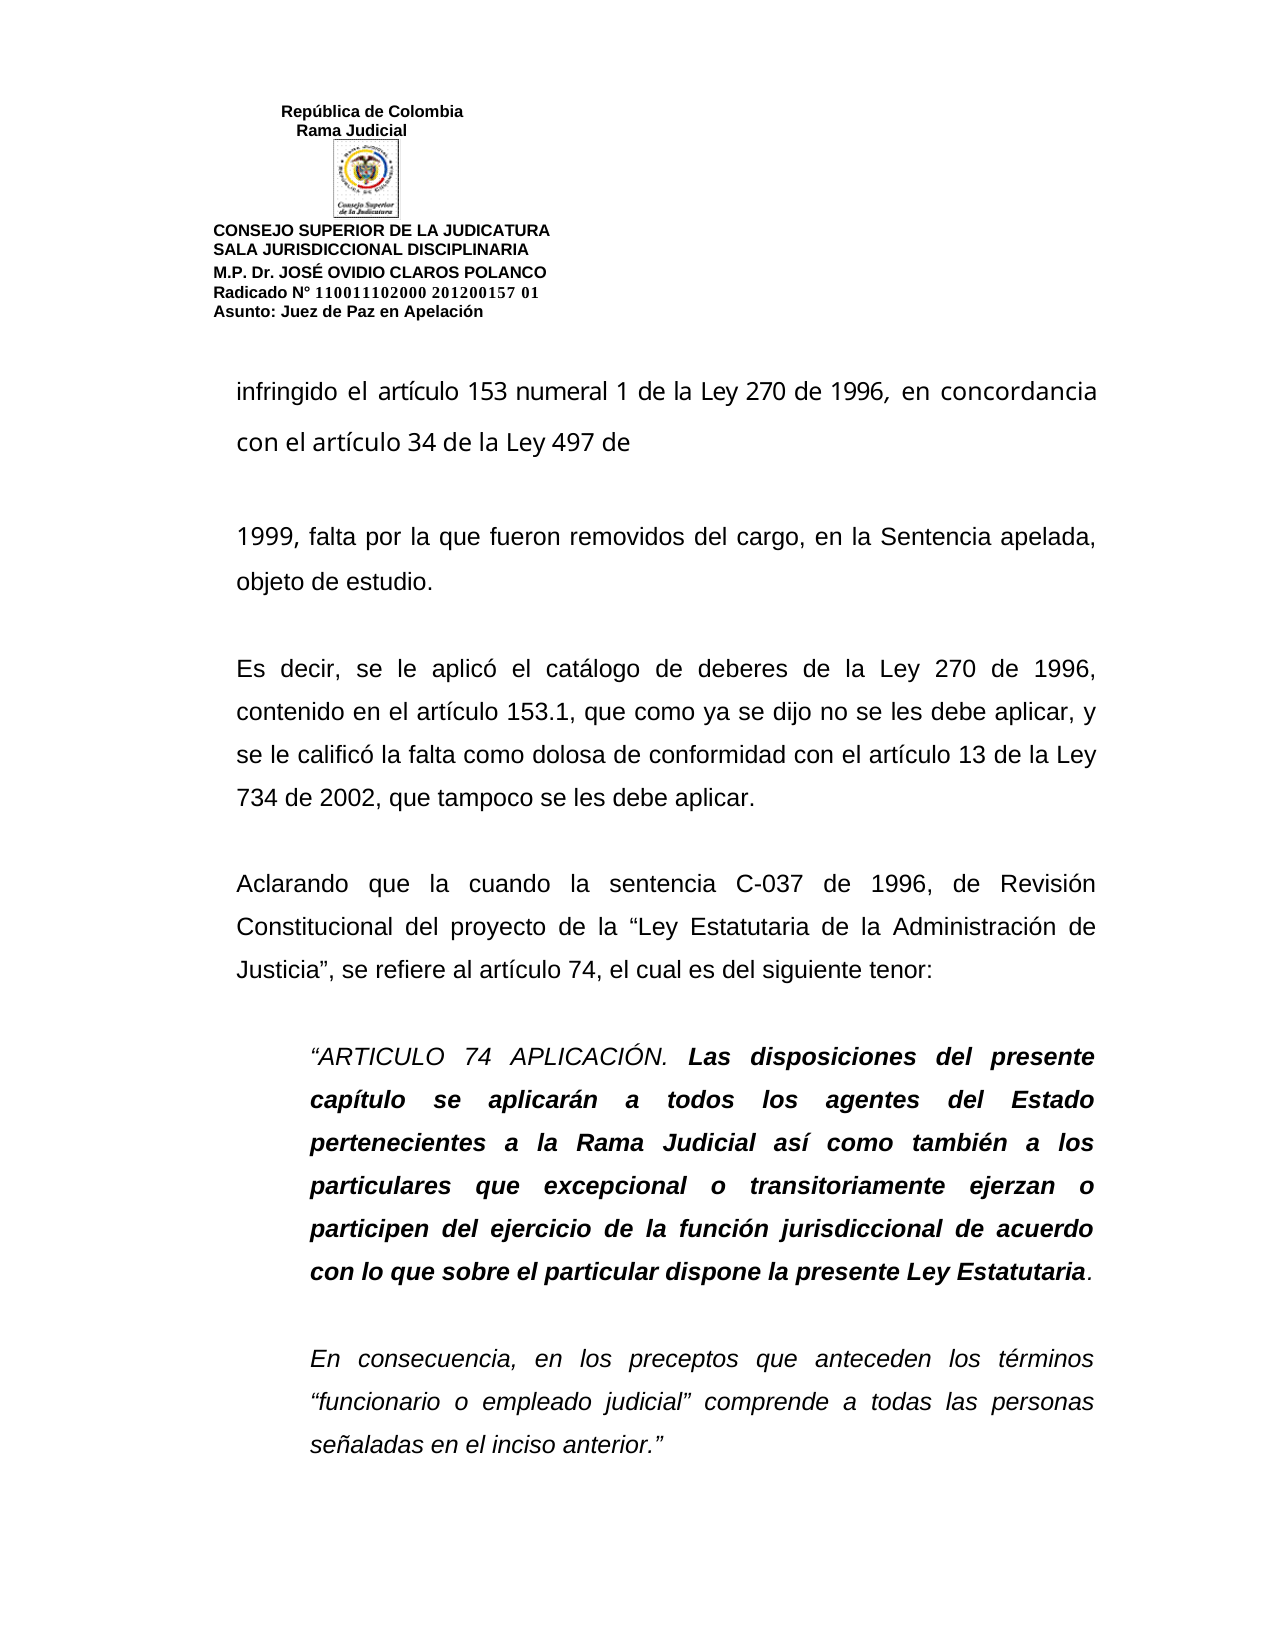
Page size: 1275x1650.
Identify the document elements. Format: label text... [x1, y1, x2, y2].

text 1999, falta por la que fueron removidos del cargo, en la Sentencia apelada, objeto de estudio. [236, 519, 1098, 596]
text Aclarando que la cuando la sentencia C-037 de 1996, de Revisión Constitucional del proyecto de la “Ley Estatutaria de la Administración de Justicia”, se refiere al artículo 74, el cual es del siguiente tenor: [236, 869, 1098, 984]
text “ARTICULO 74 APLICACIÓN. Las disposiciones del presente capítulo se aplicarán a todos los agentes del Estado pertenecientes a la Rama Judicial así como también a los particulares que excepcional o transitoriamente ejerzan o participen del ejercicio de la función jurisdiccional de acuerdo con lo que sobre el particular dispone la presente Ley Estatutaria. [310, 1042, 1098, 1286]
text Es decir, se le aplicó el catálogo de deberes de la Ley 270 de 1996, contenido en el artículo 153.1, que como ya se dijo no se les debe aplicar, y se le calificó la falta como dolosa de conformidad con el artículo 13 de la Ley 734 de 2002, que tampoco se les debe aplicar. [236, 653, 1098, 812]
picture [333, 139, 402, 221]
text En consecuencia, en los preceptos que anteceden los términos “funcionario o empleado judicial” comprende a todas las personas señaladas en el inciso anterior.” [310, 1343, 1098, 1458]
